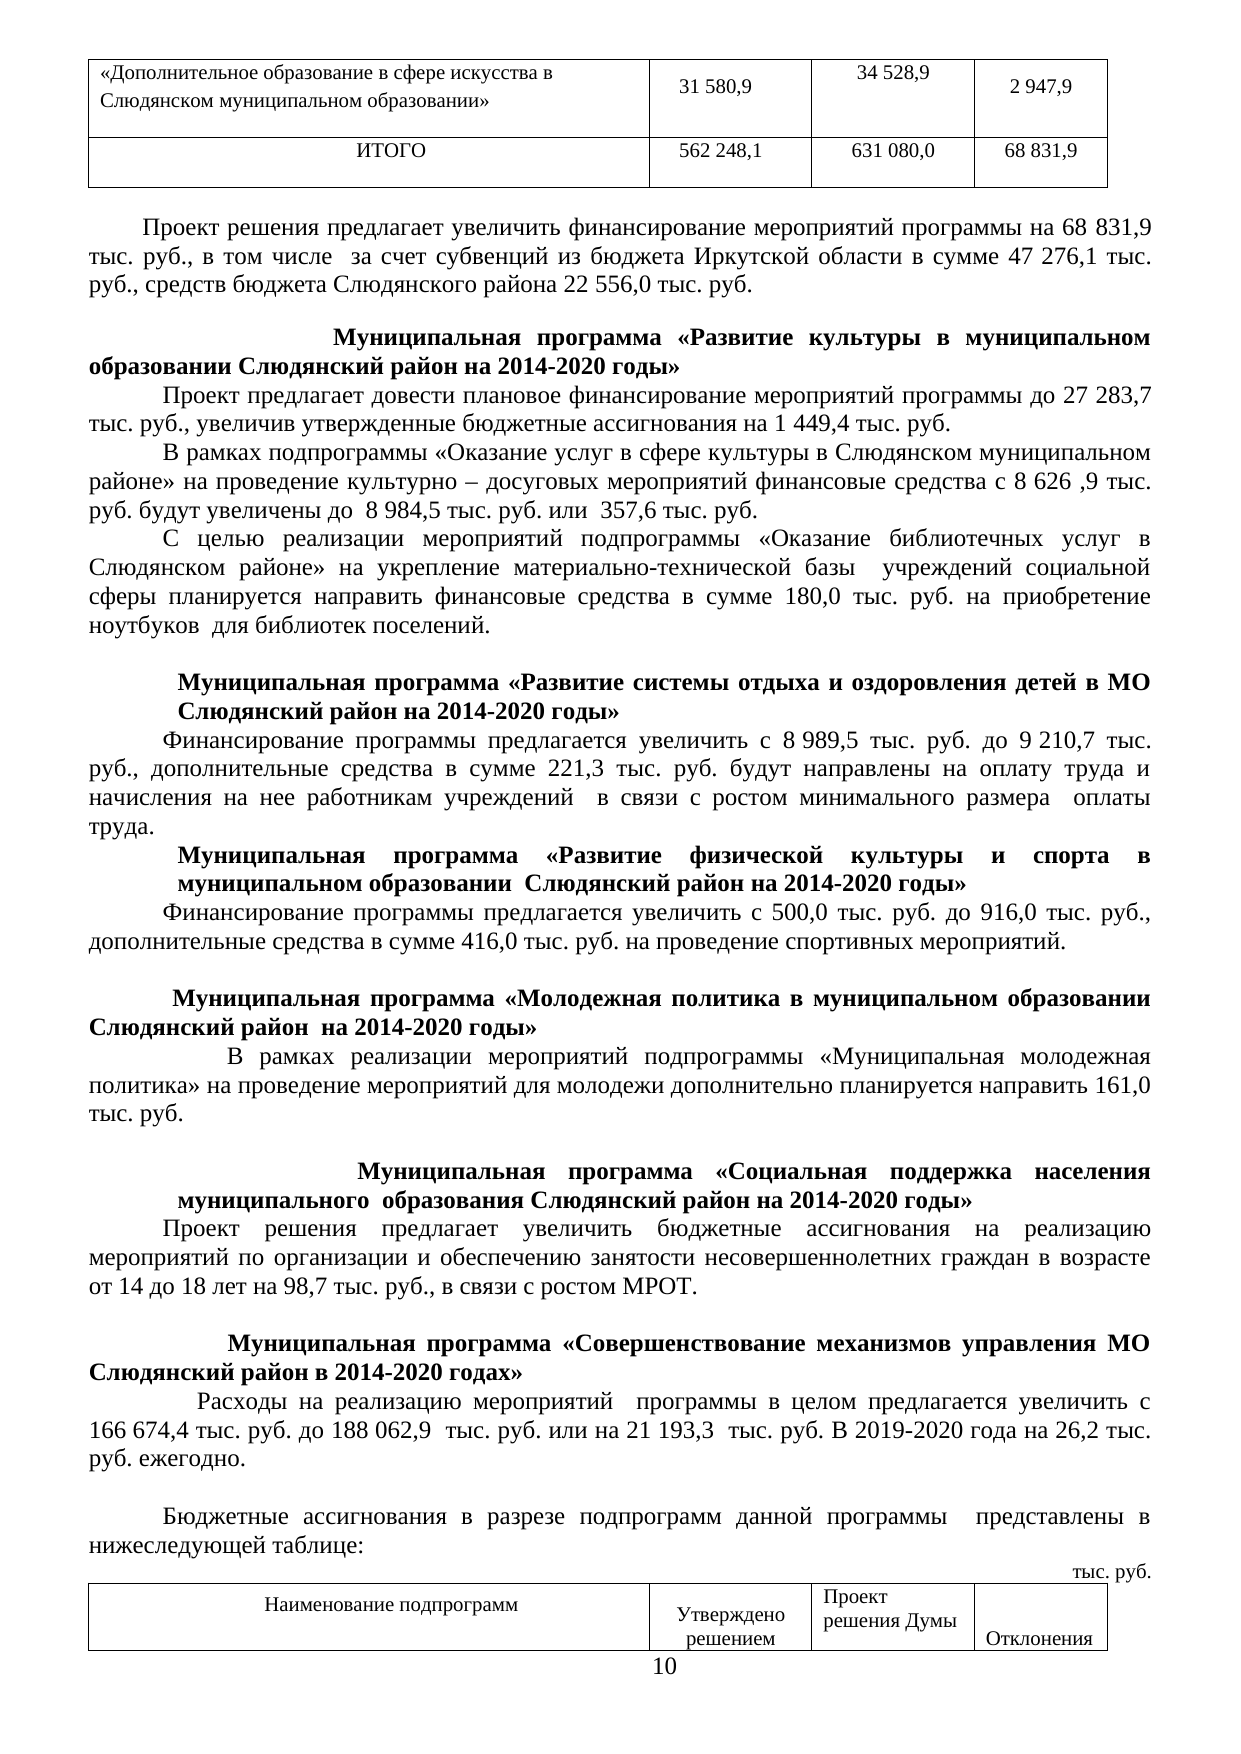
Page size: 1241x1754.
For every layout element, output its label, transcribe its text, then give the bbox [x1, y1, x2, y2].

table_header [89, 1584, 649, 1650]
text Муниципальная программа «Развитие системы отдыха и оздоровления детей в МО Слюдянский район на 2014-2020 годы» [177, 667, 1152, 725]
text С целью реализации мероприятий подпрограммы «Оказание библиотечных услуг в Слюдянском районе» на укрепление материально-технической базы учреждений социальной сферы планируется направить финансовые средства в сумме 180,0 тыс. руб. на приобретение ноутбуков для библиотек поселений. [88, 523, 1152, 638]
table_header Проект решения Думы [812, 1584, 974, 1650]
text Финансирование программы предлагается увеличить с 8 989,5 тыс. руб. до 9 210,7 тыс. руб., дополнительные средства в сумме 221,3 тыс. руб. будут направлены на оплату труда и начисления на нее работникам учреждений в связи с ростом минимального размера оплаты труда. [88, 725, 1152, 840]
text тыс. руб. [88, 1558, 1152, 1583]
table_cell 2 947,9 [975, 60, 1107, 137]
table_cell ИТОГО [89, 138, 649, 187]
text Проект предлагает довести плановое финансирование мероприятий программы до 27 283,7 тыс. руб., увеличив утвержденные бюджетные ассигнования на 1 449,4 тыс. руб. [88, 380, 1152, 437]
text Муниципальная программа «Развитие культуры в муниципальном образовании Слюдянский район на 2014-2020 годы» [88, 322, 1152, 380]
text Муниципальная программа «Молодежная политика в муниципальном образовании Слюдянский район на 2014-2020 годы» [88, 983, 1152, 1041]
text Проект решения предлагает увеличить финансирование мероприятий программы на 68 831,9 тыс. руб., в том числе за счет субвенций из бюджета Иркутской области в сумме 47 276,1 тыс. руб., средств бюджета Слюдянского района 22 556,0 тыс. руб. [88, 212, 1152, 298]
table_header Отклонения [975, 1584, 1107, 1650]
table_cell 631 080,0 [812, 138, 974, 187]
table_cell 562 248,1 [650, 138, 811, 187]
text Муниципальная программа «Совершенствование механизмов управления МО Слюдянский район в 2014-2020 годах» [88, 1328, 1152, 1386]
text Муниципальная программа «Развитие физической культуры и спорта в муниципальном образовании Слюдянский район на 2014-2020 годы» [177, 840, 1152, 897]
text В рамках подпрограммы «Оказание услуг в сфере культуры в Слюдянском муниципальном районе» на проведение культурно – досуговых мероприятий финансовые средства с 8 626 ,9 тыс. руб. будут увеличены до 8 984,5 тыс. руб. или 357,6 тыс. руб. [88, 437, 1152, 523]
text Финансирование программы предлагается увеличить с 500,0 тыс. руб. до 916,0 тыс. руб., дополнительные средства в сумме 416,0 тыс. руб. на проведение спортивных мероприятий. [88, 897, 1152, 955]
table_cell 34 528,9 [812, 60, 974, 137]
text В рамках реализации мероприятий подпрограммы «Муниципальная молодежная политика» на проведение мероприятий для молодежи дополнительно планируется направить 161,0 тыс. руб. [88, 1041, 1152, 1127]
text Муниципальная программа «Социальная поддержка населения муниципального образования Слюдянский район на 2014-2020 годы» [177, 1156, 1152, 1213]
table_cell 68 831,9 [975, 138, 1107, 187]
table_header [650, 1584, 811, 1650]
text Проект решения предлагает увеличить бюджетные ассигнования на реализацию мероприятий по организации и обеспечению занятости несовершеннолетних граждан в возрасте от 14 до 18 лет на 98,7 тыс. руб., в связи с ростом МРОТ. [88, 1213, 1152, 1300]
text Бюджетные ассигнования в разрезе подпрограмм данной программы представлены в нижеследующей таблице: [88, 1501, 1152, 1558]
table_cell «Дополнительное образование в сфере искусства в Слюдянском муниципальном образовании» [89, 60, 649, 137]
table_cell 31 580,9 [650, 60, 811, 137]
text Расходы на реализацию мероприятий программы в целом предлагается увеличить с 166 674,4 тыс. руб. до 188 062,9 тыс. руб. или на 21 193,3 тыс. руб. В 2019-2020 года на 26,2 тыс. руб. ежегодно. [88, 1386, 1152, 1472]
